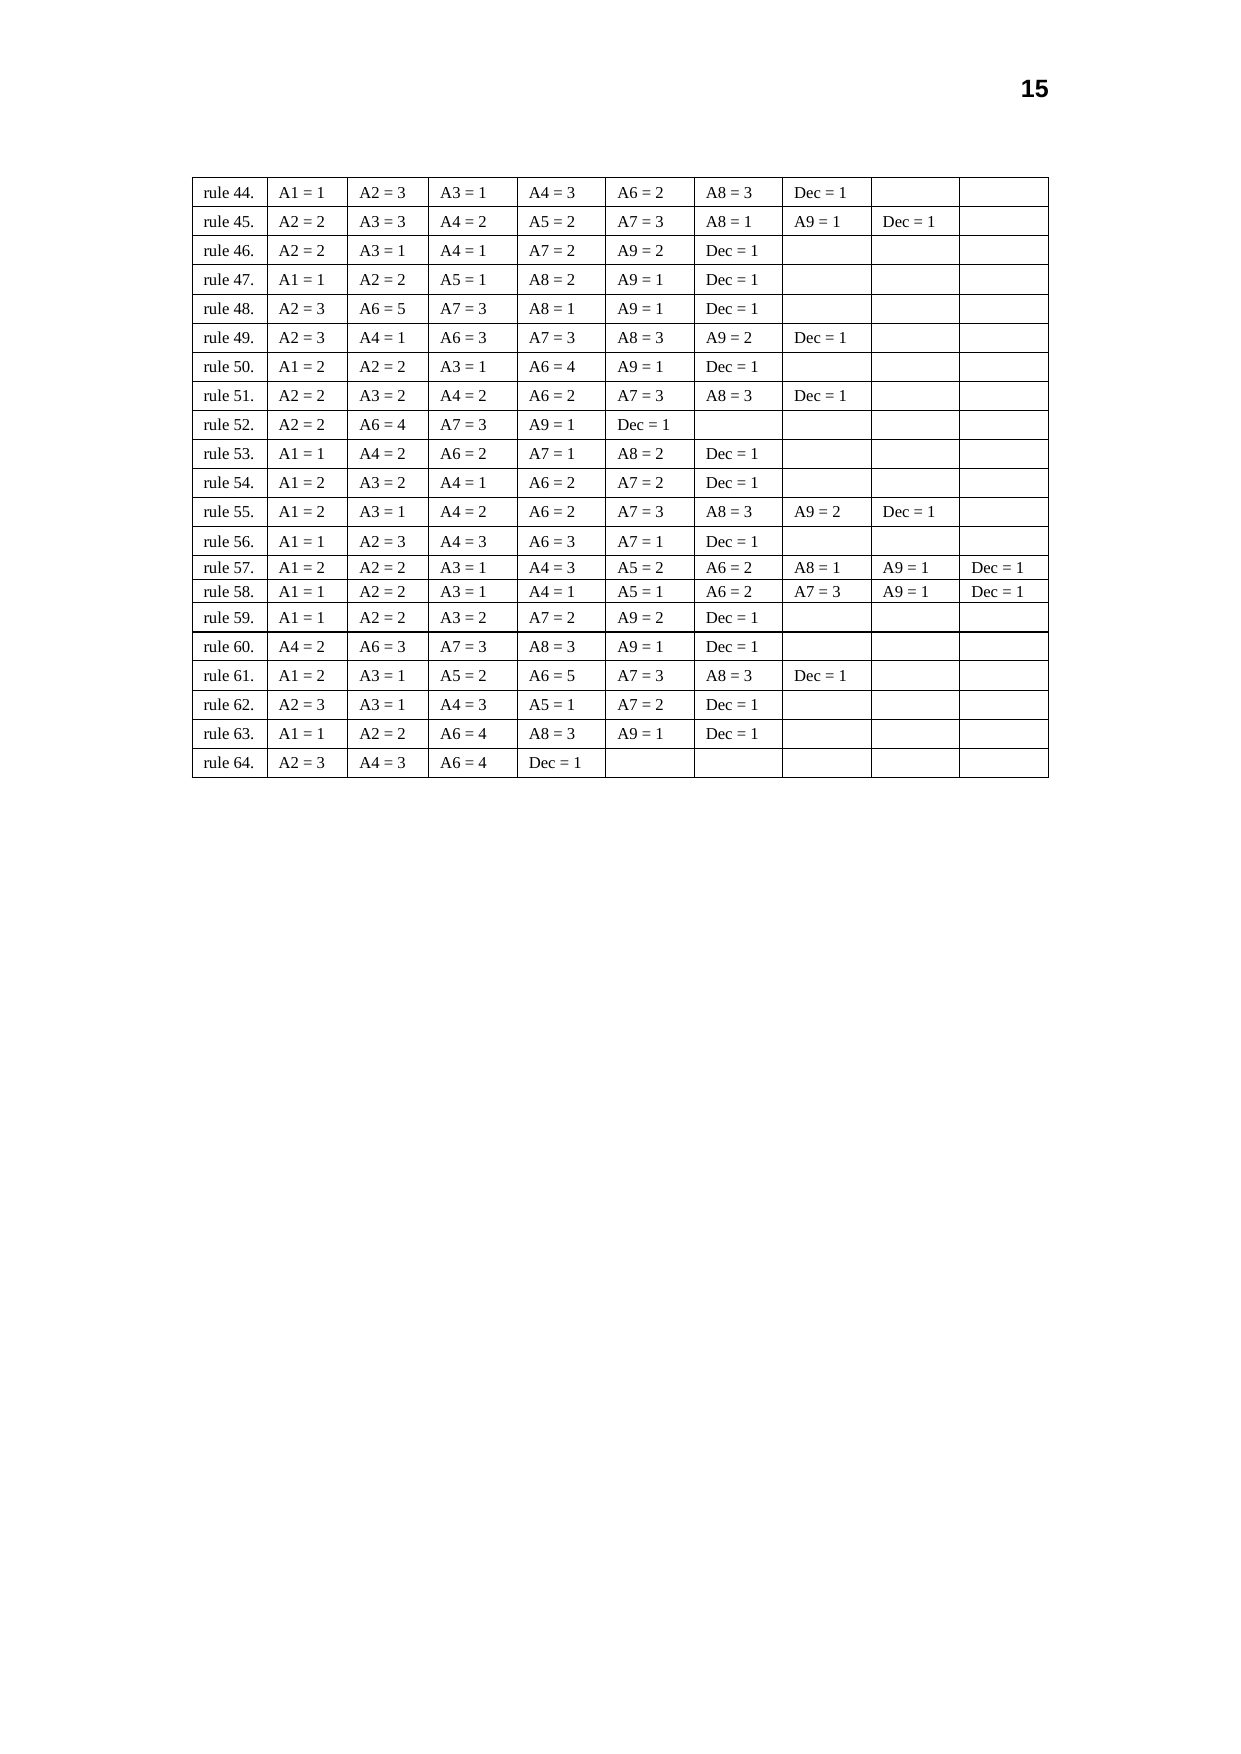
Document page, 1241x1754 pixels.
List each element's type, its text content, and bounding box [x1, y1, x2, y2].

table_cell [960, 469, 1048, 497]
table_cell [872, 633, 959, 660]
table_cell A7 = 2 [518, 236, 605, 264]
table_cell A3 = 3 [348, 207, 428, 235]
table_cell [872, 382, 959, 410]
table_cell A3 = 1 [348, 661, 428, 689]
table_cell A6 = 2 [518, 382, 605, 410]
table_cell A9 = 1 [872, 556, 959, 579]
table_cell Dec = 1 [695, 527, 782, 555]
table_cell A4 = 3 [348, 749, 428, 777]
table_cell A1 = 1 [268, 603, 347, 631]
table_cell Dec = 1 [783, 178, 871, 206]
table_cell Dec = 1 [695, 633, 782, 660]
table_cell A7 = 2 [606, 469, 694, 497]
table_cell Dec = 1 [872, 207, 959, 235]
table_cell A7 = 3 [606, 661, 694, 689]
table_cell [872, 178, 959, 206]
table_cell A1 = 1 [268, 580, 347, 602]
table_cell [960, 498, 1048, 526]
table_cell A4 = 1 [348, 324, 428, 352]
table_cell A9 = 1 [606, 633, 694, 660]
table_cell [606, 749, 694, 777]
table_cell A5 = 1 [518, 691, 605, 718]
table_cell A2 = 3 [268, 749, 347, 777]
table_cell A1 = 1 [268, 265, 347, 293]
table_cell [960, 353, 1048, 381]
table_cell A7 = 3 [606, 207, 694, 235]
table_cell [783, 440, 871, 468]
table_cell A9 = 2 [606, 603, 694, 631]
table_cell rule 47. [193, 265, 267, 293]
table_cell A6 = 4 [348, 411, 428, 439]
table_cell A6 = 4 [429, 720, 517, 748]
table_cell A6 = 2 [695, 580, 782, 602]
table_cell Dec = 1 [783, 324, 871, 352]
table_cell [695, 749, 782, 777]
table_cell rule 52. [193, 411, 267, 439]
table_cell A7 = 3 [429, 295, 517, 322]
table_cell A8 = 1 [695, 207, 782, 235]
table_cell A7 = 1 [606, 527, 694, 555]
table_cell rule 61. [193, 661, 267, 689]
table_cell [872, 603, 959, 631]
table_cell rule 44. [193, 178, 267, 206]
table_cell [960, 691, 1048, 718]
table_cell [783, 749, 871, 777]
table_cell A4 = 3 [429, 691, 517, 718]
table_cell A5 = 1 [429, 265, 517, 293]
table_cell [960, 265, 1048, 293]
table_cell [872, 411, 959, 439]
table_cell A6 = 5 [518, 661, 605, 689]
table_cell Dec = 1 [960, 556, 1048, 579]
table_cell rule 49. [193, 324, 267, 352]
table_cell A3 = 1 [348, 498, 428, 526]
table_cell [783, 353, 871, 381]
table_cell rule 60. [193, 633, 267, 660]
table_cell Dec = 1 [695, 265, 782, 293]
table_cell Dec = 1 [518, 749, 605, 777]
table_cell [960, 207, 1048, 235]
table_cell A1 = 1 [268, 178, 347, 206]
table_cell [783, 236, 871, 264]
table_cell [960, 411, 1048, 439]
table_cell rule 62. [193, 691, 267, 718]
table_cell A1 = 2 [268, 469, 347, 497]
table_cell A4 = 1 [429, 469, 517, 497]
table_cell A5 = 2 [606, 556, 694, 579]
table_cell rule 59. [193, 603, 267, 631]
table_cell rule 57. [193, 556, 267, 579]
table_cell rule 63. [193, 720, 267, 748]
table_cell A5 = 2 [429, 661, 517, 689]
table_cell [783, 469, 871, 497]
table_cell A4 = 3 [518, 178, 605, 206]
table_cell A3 = 1 [348, 236, 428, 264]
table_cell A3 = 2 [348, 382, 428, 410]
table_cell rule 46. [193, 236, 267, 264]
table_cell A3 = 1 [429, 556, 517, 579]
table_cell A9 = 2 [783, 498, 871, 526]
table_cell [872, 440, 959, 468]
table_cell A2 = 2 [348, 265, 428, 293]
table_cell A5 = 1 [606, 580, 694, 602]
table_cell A7 = 3 [518, 324, 605, 352]
table_cell A6 = 5 [348, 295, 428, 322]
table_cell Dec = 1 [783, 661, 871, 689]
table_cell Dec = 1 [695, 469, 782, 497]
table_cell [872, 749, 959, 777]
table_cell A7 = 3 [606, 382, 694, 410]
table_cell A4 = 1 [429, 236, 517, 264]
table_cell A2 = 2 [348, 720, 428, 748]
table_cell A1 = 1 [268, 527, 347, 555]
table_cell [960, 527, 1048, 555]
table_cell A4 = 2 [348, 440, 428, 468]
table_cell [872, 527, 959, 555]
table_cell rule 50. [193, 353, 267, 381]
table_cell A3 = 2 [348, 469, 428, 497]
table_cell A6 = 2 [518, 469, 605, 497]
table_cell A9 = 2 [695, 324, 782, 352]
table_cell [872, 661, 959, 689]
table_cell A2 = 2 [268, 411, 347, 439]
table_cell A2 = 2 [268, 382, 347, 410]
table_cell Dec = 1 [695, 440, 782, 468]
table_cell A6 = 4 [518, 353, 605, 381]
table_cell Dec = 1 [695, 353, 782, 381]
table_cell [960, 603, 1048, 631]
table_cell A3 = 2 [429, 603, 517, 631]
table_cell A9 = 1 [518, 411, 605, 439]
table_cell Dec = 1 [872, 498, 959, 526]
table_cell A8 = 2 [606, 440, 694, 468]
table_cell A1 = 1 [268, 720, 347, 748]
table_cell A2 = 2 [348, 556, 428, 579]
table_cell A8 = 3 [518, 633, 605, 660]
table_cell rule 45. [193, 207, 267, 235]
table_cell A2 = 2 [348, 353, 428, 381]
table_cell A7 = 3 [429, 411, 517, 439]
table_cell [872, 324, 959, 352]
table_cell A4 = 3 [429, 527, 517, 555]
table_cell A6 = 2 [518, 498, 605, 526]
table_cell A7 = 3 [606, 498, 694, 526]
table_cell Dec = 1 [960, 580, 1048, 602]
table_cell A2 = 3 [268, 295, 347, 322]
table_cell A9 = 1 [872, 580, 959, 602]
table_cell A7 = 3 [783, 580, 871, 602]
table_cell A8 = 1 [518, 295, 605, 322]
table_cell [872, 236, 959, 264]
table_cell A7 = 1 [518, 440, 605, 468]
table_cell [960, 236, 1048, 264]
table_cell A2 = 3 [268, 324, 347, 352]
table_cell [695, 411, 782, 439]
table_cell rule 53. [193, 440, 267, 468]
table_cell rule 58. [193, 580, 267, 602]
table_cell A8 = 3 [695, 382, 782, 410]
table_cell A6 = 2 [606, 178, 694, 206]
table_cell A8 = 1 [783, 556, 871, 579]
table_cell [960, 661, 1048, 689]
table_cell A9 = 1 [606, 353, 694, 381]
table_cell [960, 295, 1048, 322]
table_cell [783, 265, 871, 293]
table_cell A2 = 3 [348, 527, 428, 555]
table_cell A8 = 3 [518, 720, 605, 748]
table_cell Dec = 1 [783, 382, 871, 410]
table_cell A5 = 2 [518, 207, 605, 235]
table_cell [783, 603, 871, 631]
table_cell Dec = 1 [606, 411, 694, 439]
table_cell [872, 353, 959, 381]
table_cell A4 = 2 [268, 633, 347, 660]
table_cell [960, 440, 1048, 468]
table_cell A9 = 1 [606, 295, 694, 322]
table_cell Dec = 1 [695, 691, 782, 718]
table_cell A9 = 1 [606, 720, 694, 748]
table_cell A2 = 2 [348, 580, 428, 602]
table_cell A4 = 1 [518, 580, 605, 602]
table_cell A4 = 2 [429, 498, 517, 526]
table_cell A8 = 3 [695, 661, 782, 689]
table_cell [872, 720, 959, 748]
table_cell [960, 720, 1048, 748]
table_cell A7 = 2 [606, 691, 694, 718]
table_cell A8 = 2 [518, 265, 605, 293]
table_cell A8 = 3 [695, 498, 782, 526]
table_cell A8 = 3 [606, 324, 694, 352]
table_cell A3 = 1 [348, 691, 428, 718]
table_cell A2 = 3 [348, 178, 428, 206]
table_cell Dec = 1 [695, 720, 782, 748]
table_cell A6 = 2 [429, 440, 517, 468]
table_cell A2 = 2 [268, 236, 347, 264]
table_cell [960, 633, 1048, 660]
table_cell A4 = 2 [429, 207, 517, 235]
table_cell A6 = 2 [695, 556, 782, 579]
table_cell A3 = 1 [429, 353, 517, 381]
table_cell A6 = 3 [518, 527, 605, 555]
table_cell rule 48. [193, 295, 267, 322]
table_cell A2 = 2 [348, 603, 428, 631]
table_cell A6 = 3 [348, 633, 428, 660]
table_cell rule 64. [193, 749, 267, 777]
table_cell [783, 633, 871, 660]
table_cell A7 = 3 [429, 633, 517, 660]
table_cell rule 56. [193, 527, 267, 555]
table_cell [783, 295, 871, 322]
table_cell [872, 469, 959, 497]
table_cell [960, 178, 1048, 206]
table_cell [960, 324, 1048, 352]
table_cell A3 = 1 [429, 580, 517, 602]
table_cell A3 = 1 [429, 178, 517, 206]
table_cell rule 51. [193, 382, 267, 410]
table_cell A6 = 3 [429, 324, 517, 352]
table_cell Dec = 1 [695, 236, 782, 264]
table_cell Dec = 1 [695, 295, 782, 322]
table_cell [872, 295, 959, 322]
table_cell A4 = 3 [518, 556, 605, 579]
table_cell A9 = 1 [606, 265, 694, 293]
table_cell A8 = 3 [695, 178, 782, 206]
table_cell [783, 691, 871, 718]
table_cell [960, 382, 1048, 410]
table_cell A1 = 2 [268, 556, 347, 579]
table_cell A7 = 2 [518, 603, 605, 631]
table_cell rule 54. [193, 469, 267, 497]
table_cell [783, 527, 871, 555]
table_cell A9 = 1 [783, 207, 871, 235]
table_cell A2 = 3 [268, 691, 347, 718]
table_cell rule 55. [193, 498, 267, 526]
table_cell A9 = 2 [606, 236, 694, 264]
table_cell [872, 691, 959, 718]
table_cell Dec = 1 [695, 603, 782, 631]
table_cell A1 = 2 [268, 498, 347, 526]
table_cell [783, 720, 871, 748]
table_cell A1 = 1 [268, 440, 347, 468]
table_cell A1 = 2 [268, 353, 347, 381]
table_cell A6 = 4 [429, 749, 517, 777]
table_cell [783, 411, 871, 439]
table_cell [872, 265, 959, 293]
table_cell [960, 749, 1048, 777]
table_cell A2 = 2 [268, 207, 347, 235]
table_cell A1 = 2 [268, 661, 347, 689]
table_cell A4 = 2 [429, 382, 517, 410]
